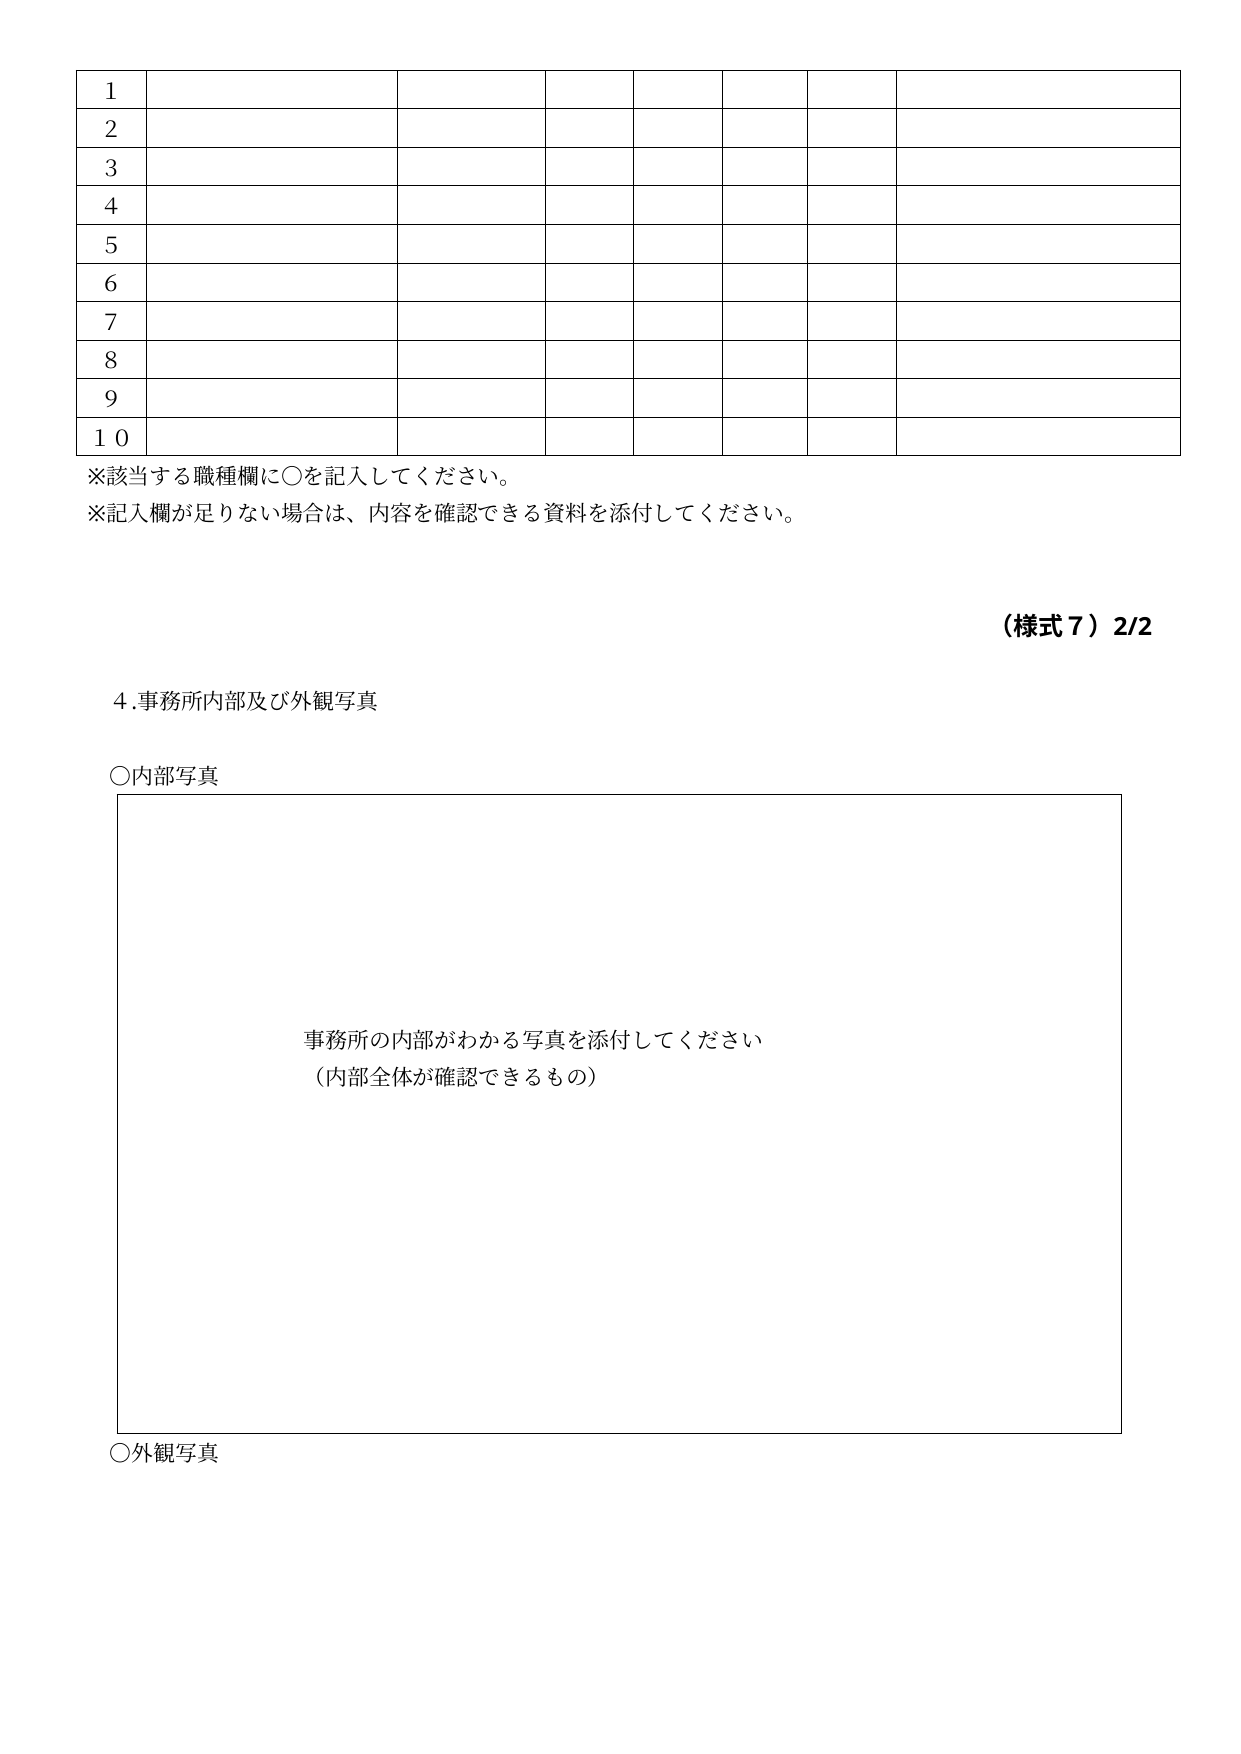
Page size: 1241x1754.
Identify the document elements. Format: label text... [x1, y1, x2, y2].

table_cell ３ [77, 148, 146, 185]
table_cell [808, 186, 896, 224]
table_cell [147, 341, 397, 378]
table_cell [398, 71, 545, 108]
table_cell [398, 418, 545, 455]
text ４.事務所内部及び外観写真 [87, 681, 1152, 719]
table_cell [147, 109, 397, 147]
table_cell [723, 71, 807, 108]
text ※記入欄が足りない場合は、内容を確認できる資料を添付してください。 [87, 494, 1152, 531]
table_cell [546, 186, 633, 224]
table_cell [897, 148, 1180, 185]
text （様式７）2/2 [87, 606, 1152, 644]
table_cell ５ [77, 225, 146, 262]
table_cell [897, 264, 1180, 301]
table_cell [147, 148, 397, 185]
table_cell [723, 418, 807, 455]
table_cell １ [77, 71, 146, 108]
table_cell [634, 148, 722, 185]
table_cell [723, 225, 807, 262]
table_cell [634, 186, 722, 224]
table_cell [398, 225, 545, 262]
table_cell [897, 341, 1180, 378]
table_cell [546, 341, 633, 378]
table_cell [808, 225, 896, 262]
table_cell [723, 186, 807, 224]
table_cell [897, 418, 1180, 455]
table_cell [398, 109, 545, 147]
table_cell [723, 109, 807, 147]
table_cell [546, 379, 633, 417]
table_cell [147, 71, 397, 108]
table_cell ４ [77, 186, 146, 224]
table_cell [546, 71, 633, 108]
table_cell [147, 186, 397, 224]
table_cell [897, 225, 1180, 262]
table_header 事務所の内部がわかる写真を添付してください （内部全体が確認できるもの） [118, 795, 1121, 1432]
table_cell [723, 148, 807, 185]
table_cell [634, 302, 722, 339]
table_cell [147, 225, 397, 262]
table_cell [634, 341, 722, 378]
table_cell ７ [77, 302, 146, 339]
table_cell [398, 186, 545, 224]
table_cell [808, 341, 896, 378]
table_cell [723, 379, 807, 417]
table_cell [897, 302, 1180, 339]
table_cell [147, 302, 397, 339]
table_cell [897, 71, 1180, 108]
table_cell [808, 148, 896, 185]
text ※該当する職種欄に〇を記入してください。 [87, 456, 1152, 494]
table_cell [808, 264, 896, 301]
table_cell [398, 302, 545, 339]
table_cell [808, 71, 896, 108]
table_cell ６ [77, 264, 146, 301]
table_cell [398, 341, 545, 378]
text 〇内部写真 [87, 756, 1152, 794]
table_cell [723, 264, 807, 301]
table_cell [546, 302, 633, 339]
table_cell [147, 264, 397, 301]
table_cell ９ [77, 379, 146, 417]
table_cell [897, 109, 1180, 147]
table_cell [546, 109, 633, 147]
table_cell [634, 71, 722, 108]
table_cell [546, 418, 633, 455]
table_cell [897, 379, 1180, 417]
table_cell [634, 264, 722, 301]
table_cell [634, 225, 722, 262]
table_cell １０ [77, 418, 146, 455]
table_cell [546, 148, 633, 185]
table_cell [147, 379, 397, 417]
table_cell ２ [77, 109, 146, 147]
table_cell [634, 418, 722, 455]
table_cell [634, 379, 722, 417]
table_cell ８ [77, 341, 146, 378]
table_cell [546, 264, 633, 301]
table_cell [398, 148, 545, 185]
table_cell [808, 418, 896, 455]
table_cell [723, 341, 807, 378]
table_cell [897, 186, 1180, 224]
table_cell [634, 109, 722, 147]
text 〇外観写真 [87, 1433, 1152, 1471]
table_cell [808, 379, 896, 417]
table_cell [147, 418, 397, 455]
table_cell [723, 302, 807, 339]
table_cell [398, 379, 545, 417]
table_cell [808, 302, 896, 339]
table_cell [398, 264, 545, 301]
table_cell [808, 109, 896, 147]
table_cell [546, 225, 633, 262]
